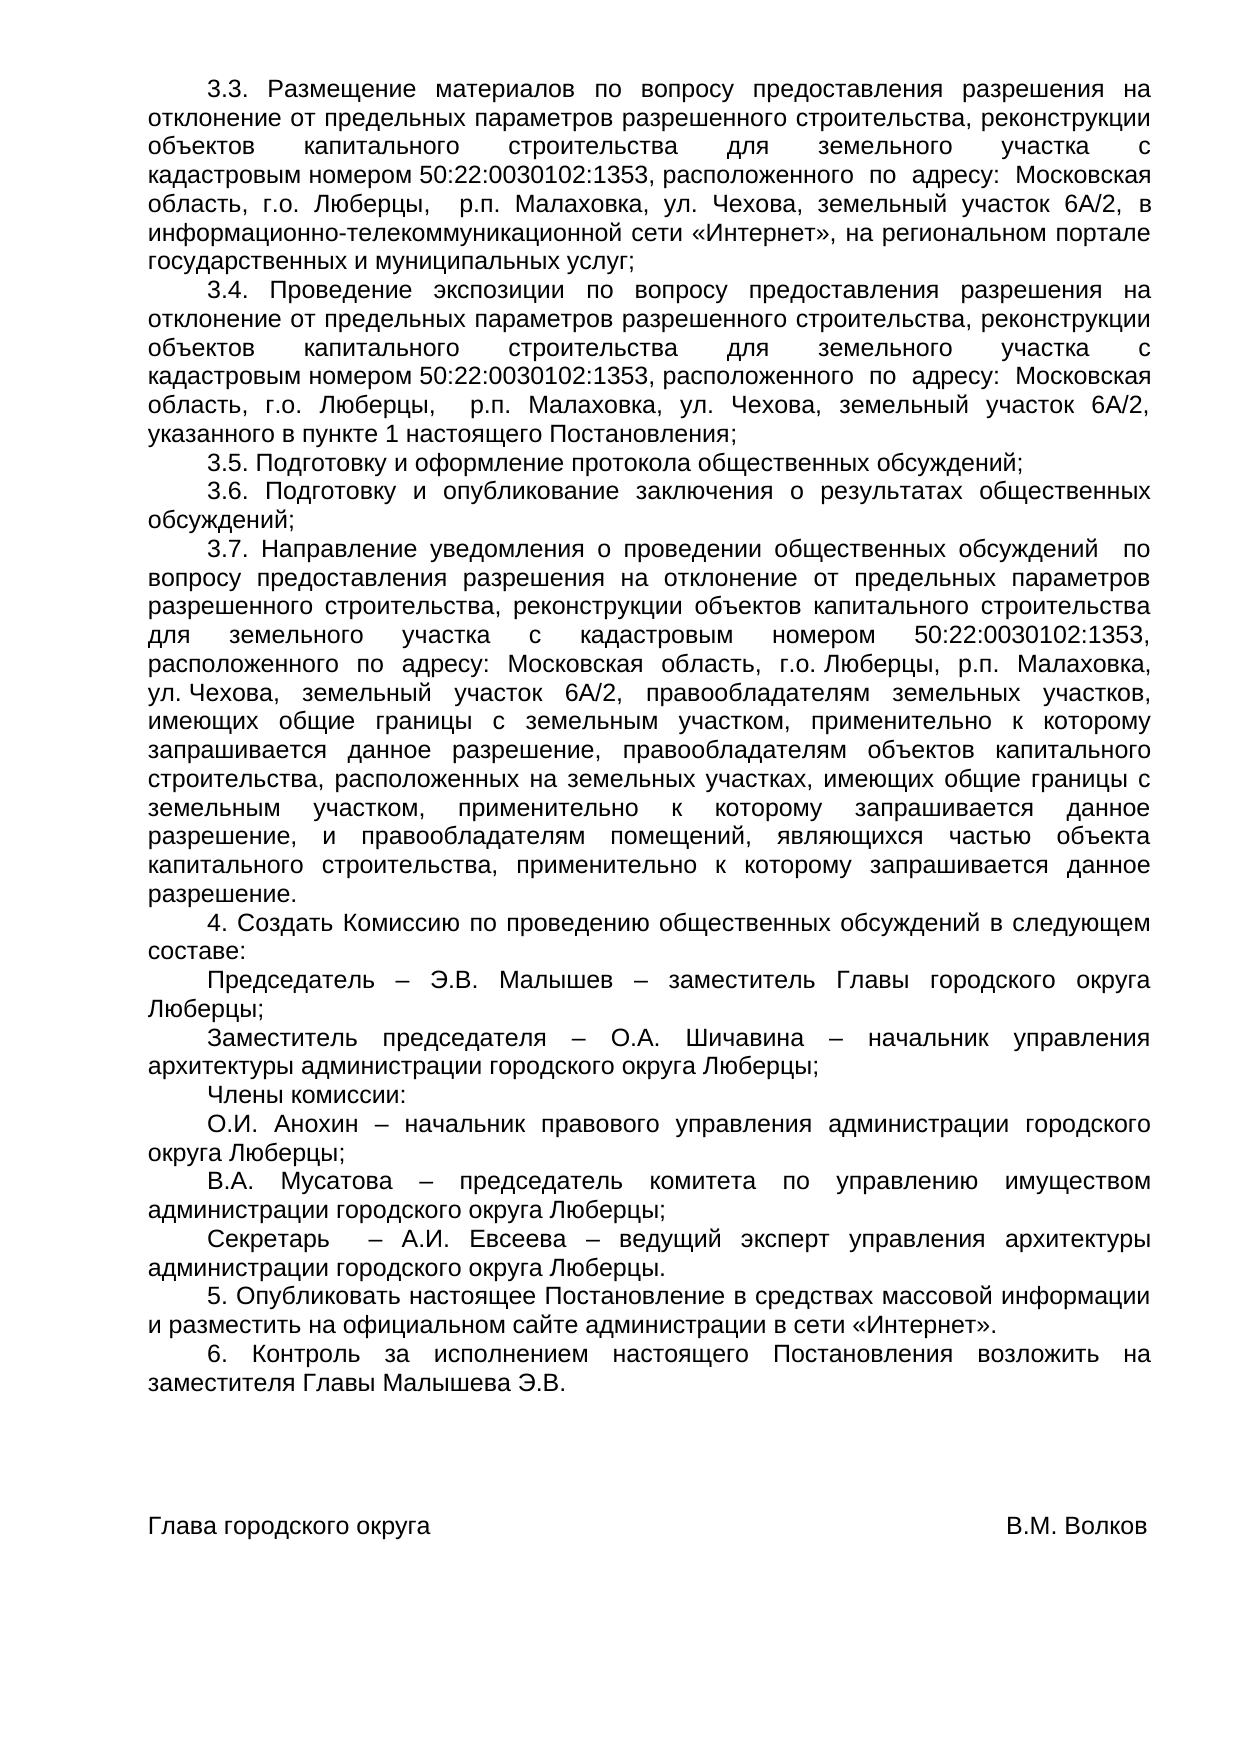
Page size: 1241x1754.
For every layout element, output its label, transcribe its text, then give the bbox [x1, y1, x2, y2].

subtitle 3.4. Проведение экспозиции по вопросу предоставления разрешения на отклонение от предельных параметров разрешенного строительства, реконструкции объектов капитального строительства для земельного участка с кадастровым номером 50:22:0030102:1353, расположенного по адресу: Московская область, г.о. Люберцы, р.п. Малаховка, ул. Чехова, земельный участок 6А/2, указанного в пункте 1 настоящего Постановления; [148, 275, 1152, 448]
text 6. Контроль за исполнением настоящего Постановления возложить на заместителя Главы Малышева Э.В. [148, 1339, 1152, 1396]
text Глава городского округа В.М. Волков [118, 1511, 1152, 1540]
text 4. Создать Комиссию по проведению общественных обсуждений в следующем составе: [148, 908, 1152, 965]
text Председатель – Э.В. Малышев – заместитель Главы городского округа Люберцы; [148, 965, 1152, 1023]
subtitle 3.7. Направление уведомления о проведении общественных обсуждений по вопросу предоставления разрешения на отклонение от предельных параметров разрешенного строительства, реконструкции объектов капитального строительства для земельного участка с кадастровым номером 50:22:0030102:1353, расположенного по адресу: Московская область, г.о. Люберцы, р.п. Малаховка, ул. Чехова, земельный участок 6А/2, правообладателям земельных участков, имеющих общие границы с земельным участком, применительно к которому запрашивается данное разрешение, правообладателям объектов капитального строительства, расположенных на земельных участках, имеющих общие границы с земельным участком, применительно к которому запрашивается данное разрешение, и правообладателям помещений, являющихся частью объекта капитального строительства, применительно к которому запрашивается данное разрешение. [148, 534, 1152, 908]
subtitle 3.3. Размещение материалов по вопросу предоставления разрешения на отклонение от предельных параметров разрешенного строительства, реконструкции объектов капитального строительства для земельного участка с кадастровым номером 50:22:0030102:1353, расположенного по адресу: Московская область, г.о. Люберцы, р.п. Малаховка, ул. Чехова, земельный участок 6А/2, в информационно-телекоммуникационной сети «Интернет», на региональном портале государственных и муниципальных услуг; [148, 74, 1152, 275]
text О.И. Анохин – начальник правового управления администрации городского округа Люберцы; [148, 1109, 1152, 1166]
text 3.5. Подготовку и оформление протокола общественных обсуждений; [148, 448, 1152, 476]
text 3.6. Подготовку и опубликование заключения о результатах общественных обсуждений; [148, 476, 1152, 534]
text Секретарь – А.И. Евсеева – ведущий эксперт управления архитектуры администрации городского округа Люберцы. [148, 1224, 1152, 1281]
text Заместитель председателя – О.А. Шичавина – начальник управления архитектуры администрации городского округа Люберцы; [148, 1023, 1152, 1080]
text В.А. Мусатова – председатель комитета по управлению имуществом администрации городского округа Люберцы; [148, 1166, 1152, 1224]
text Члены комиссии: [148, 1080, 1152, 1109]
text 5. Опубликовать настоящее Постановление в средствах массовой информации и разместить на официальном сайте администрации в сети «Интернет». [148, 1281, 1152, 1339]
